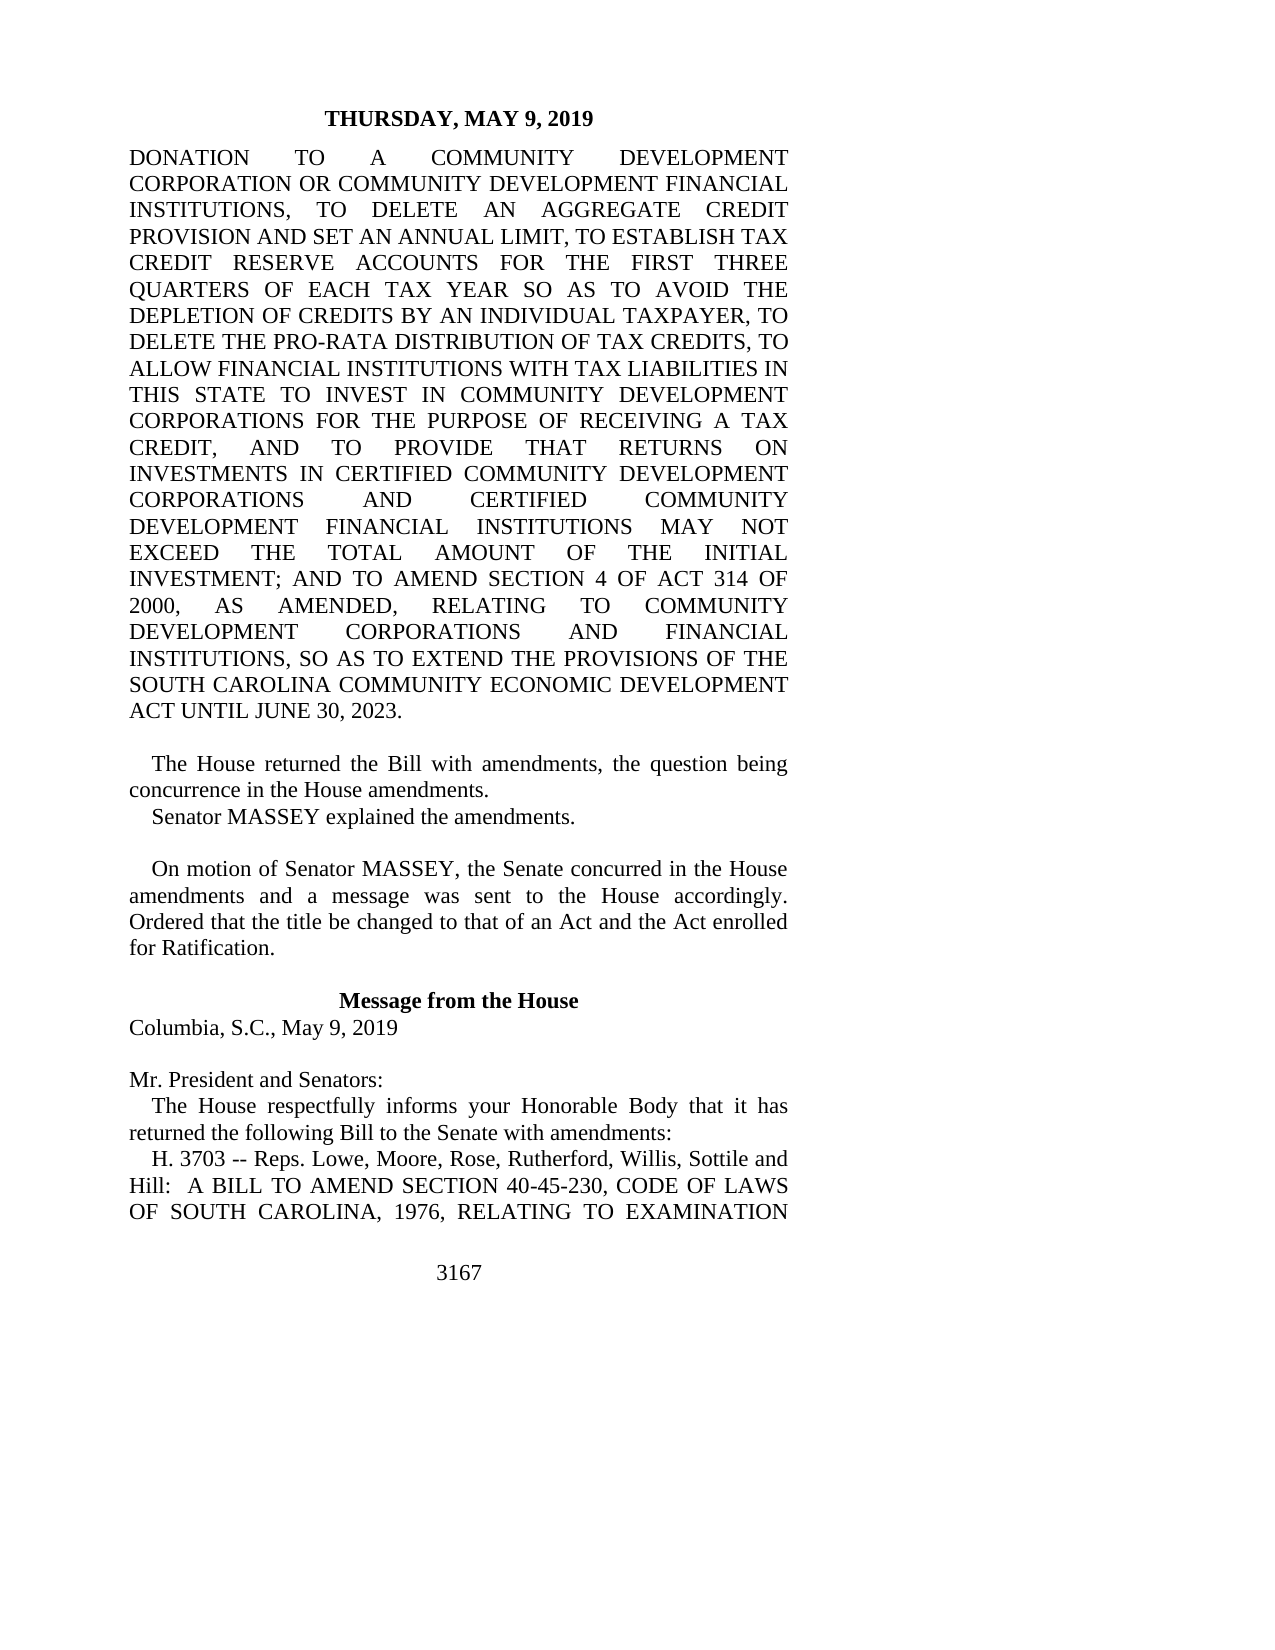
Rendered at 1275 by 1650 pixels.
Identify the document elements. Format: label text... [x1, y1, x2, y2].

text Senator MASSEY explained the amendments. [129, 803, 789, 829]
text Message from the House [129, 987, 789, 1013]
text The House respectfully informs your Honorable Body that it has returned the following Bill to the Senate with amendments: [129, 1093, 789, 1145]
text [129, 144, 789, 724]
text Columbia, S.C., May 9, 2019 [129, 1013, 789, 1040]
text The House returned the Bill with amendments, the question being concurrence in the House amendments. [129, 750, 789, 803]
text Mr. President and Senators: [129, 1066, 789, 1093]
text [129, 1145, 789, 1224]
text On motion of Senator MASSEY, the Senate concurred in the House amendments and a message was sent to the House accordingly. Ordered that the title be changed to that of an Act and the Act enrolled for Ratification. [129, 855, 789, 961]
